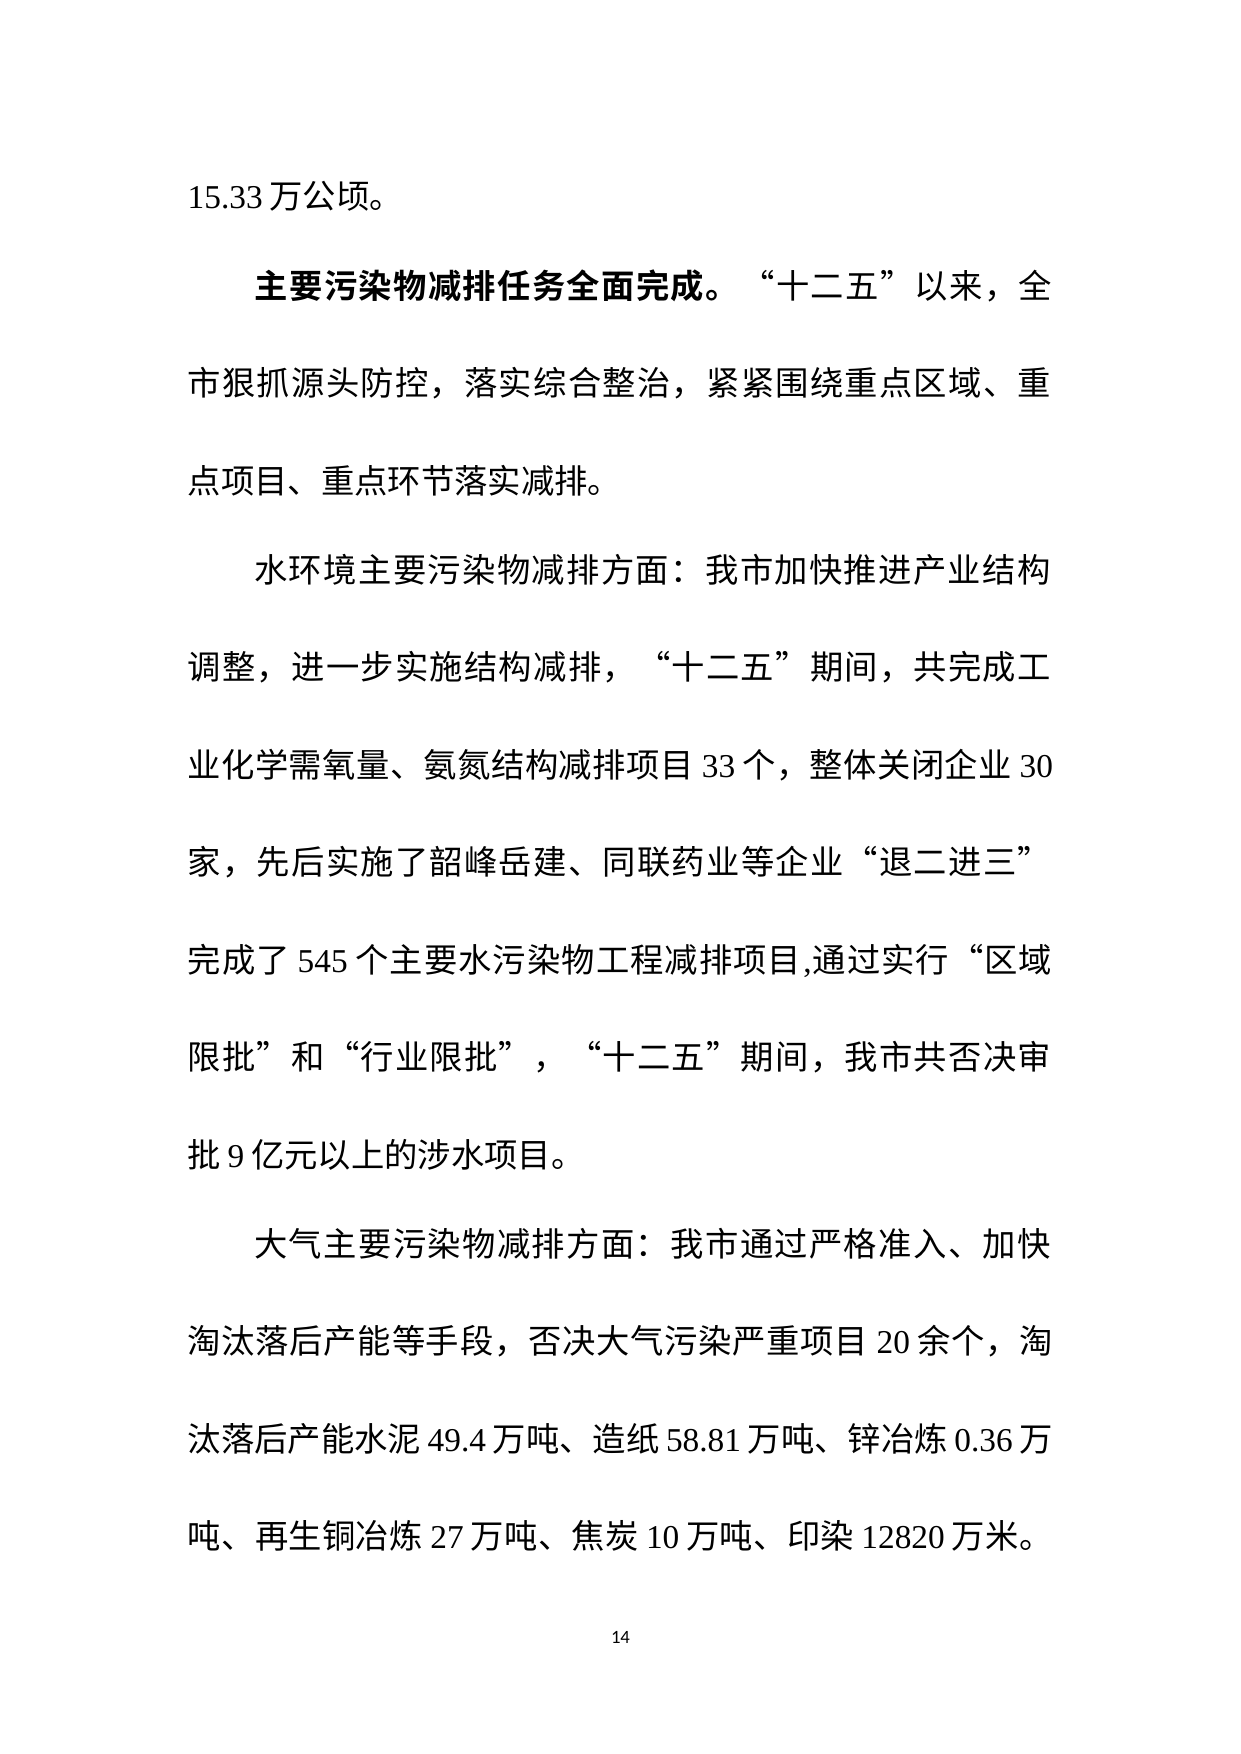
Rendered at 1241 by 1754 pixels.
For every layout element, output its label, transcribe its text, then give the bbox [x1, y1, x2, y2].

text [187, 1209, 1053, 1567]
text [187, 162, 1053, 227]
text 主要污染物减排任务全面完成。“十二五”以来，全市狠抓源头防控，落实综合整治，紧紧围绕重点区域、重点项目、重点环节落实减排。 [187, 251, 1053, 511]
text 水环境主要污染物减排方面：我市加快推进产业结构调整，进一步实施结构减排，“十二五”期间，共完成工业化学需氧量、氨氮结构减排项目33个，整体关闭企业30家，先后实施了韶峰岳建、同联药业等企业“退二进三”；完成了545个主要水污染物工程减排项目,通过实行“区域限批”和“行业限批”，“十二五”期间，我市共否决审批9亿元以上的涉水项目。 [187, 535, 1053, 1185]
